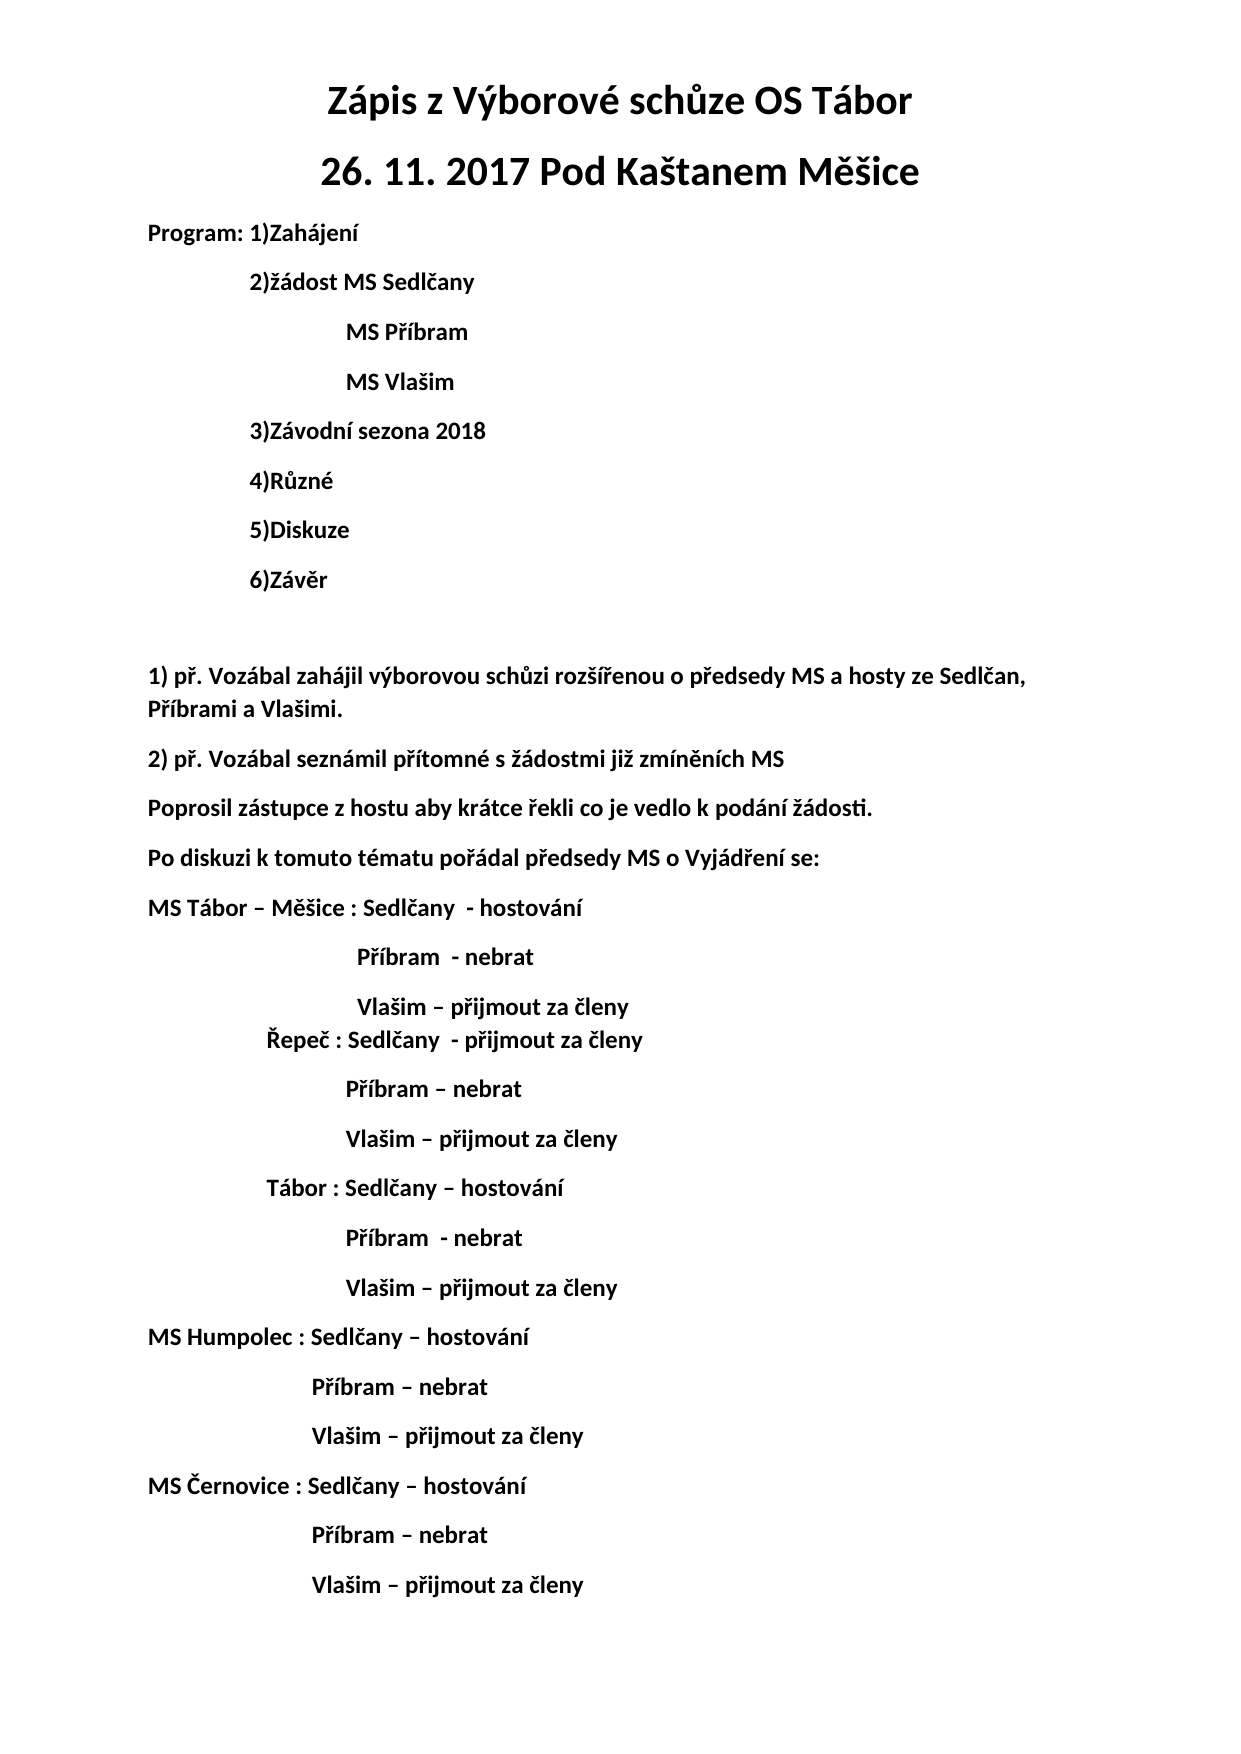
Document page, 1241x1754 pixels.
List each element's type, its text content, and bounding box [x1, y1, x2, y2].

text 26. 11. 2017 Pod Kaštanem Měšice [148, 145, 1093, 196]
text MS Vlašim [148, 366, 1093, 396]
text Příbram – nebrat [148, 1520, 1093, 1550]
text Po diskuzi k tomuto tématu pořádal předsedy MS o Vyjádření se: [148, 842, 1093, 873]
text Tábor : Sedlčany – hostování [148, 1173, 1093, 1203]
text MS Tábor – Měšice : Sedlčany - hostování [148, 892, 1093, 922]
text MS Černovice : Sedlčany – hostování [148, 1470, 1093, 1501]
text Vlašim – přijmout za členy [148, 1569, 1093, 1600]
text Příbram – nebrat [148, 1371, 1093, 1401]
text 2) př. Vozábal seznámil přítomné s žádostmi již zmíněních MS [148, 743, 1093, 773]
text Vlašim – přijmout za členy [148, 1123, 1093, 1153]
text MS Humpolec : Sedlčany – hostování [148, 1321, 1093, 1352]
text Příbram - nebrat [148, 1222, 1093, 1253]
text Vlašim – přijmout za členy [148, 1272, 1093, 1302]
text Příbram - nebrat [148, 941, 1093, 972]
text Vlašim – přijmout za členy [148, 1421, 1093, 1451]
text Zápis z Výborové schůze OS Tábor [148, 74, 1093, 125]
text Poprosil zástupce z hostu aby krátce řekli co je vedlo k podání žádosti. [148, 793, 1093, 823]
text 2)žádost MS Sedlčany [148, 267, 1093, 297]
text 6)Závěr [148, 564, 1093, 594]
text Program: 1)Zahájení [148, 217, 1093, 247]
text 1) př. Vozábal zahájil výborovou schůzi rozšířenou o předsedy MS a hosty ze Sedlčan, Příbrami a Vlašimi. [148, 661, 1093, 724]
text 5)Diskuze [148, 514, 1093, 545]
text 3)Závodní sezona 2018 [148, 415, 1093, 446]
text Vlašim – přijmout za členy Řepeč : Sedlčany - přijmout za členy [148, 991, 1093, 1054]
text MS Příbram [148, 316, 1093, 347]
text 4)Různé [148, 465, 1093, 495]
text Příbram – nebrat [148, 1073, 1093, 1104]
